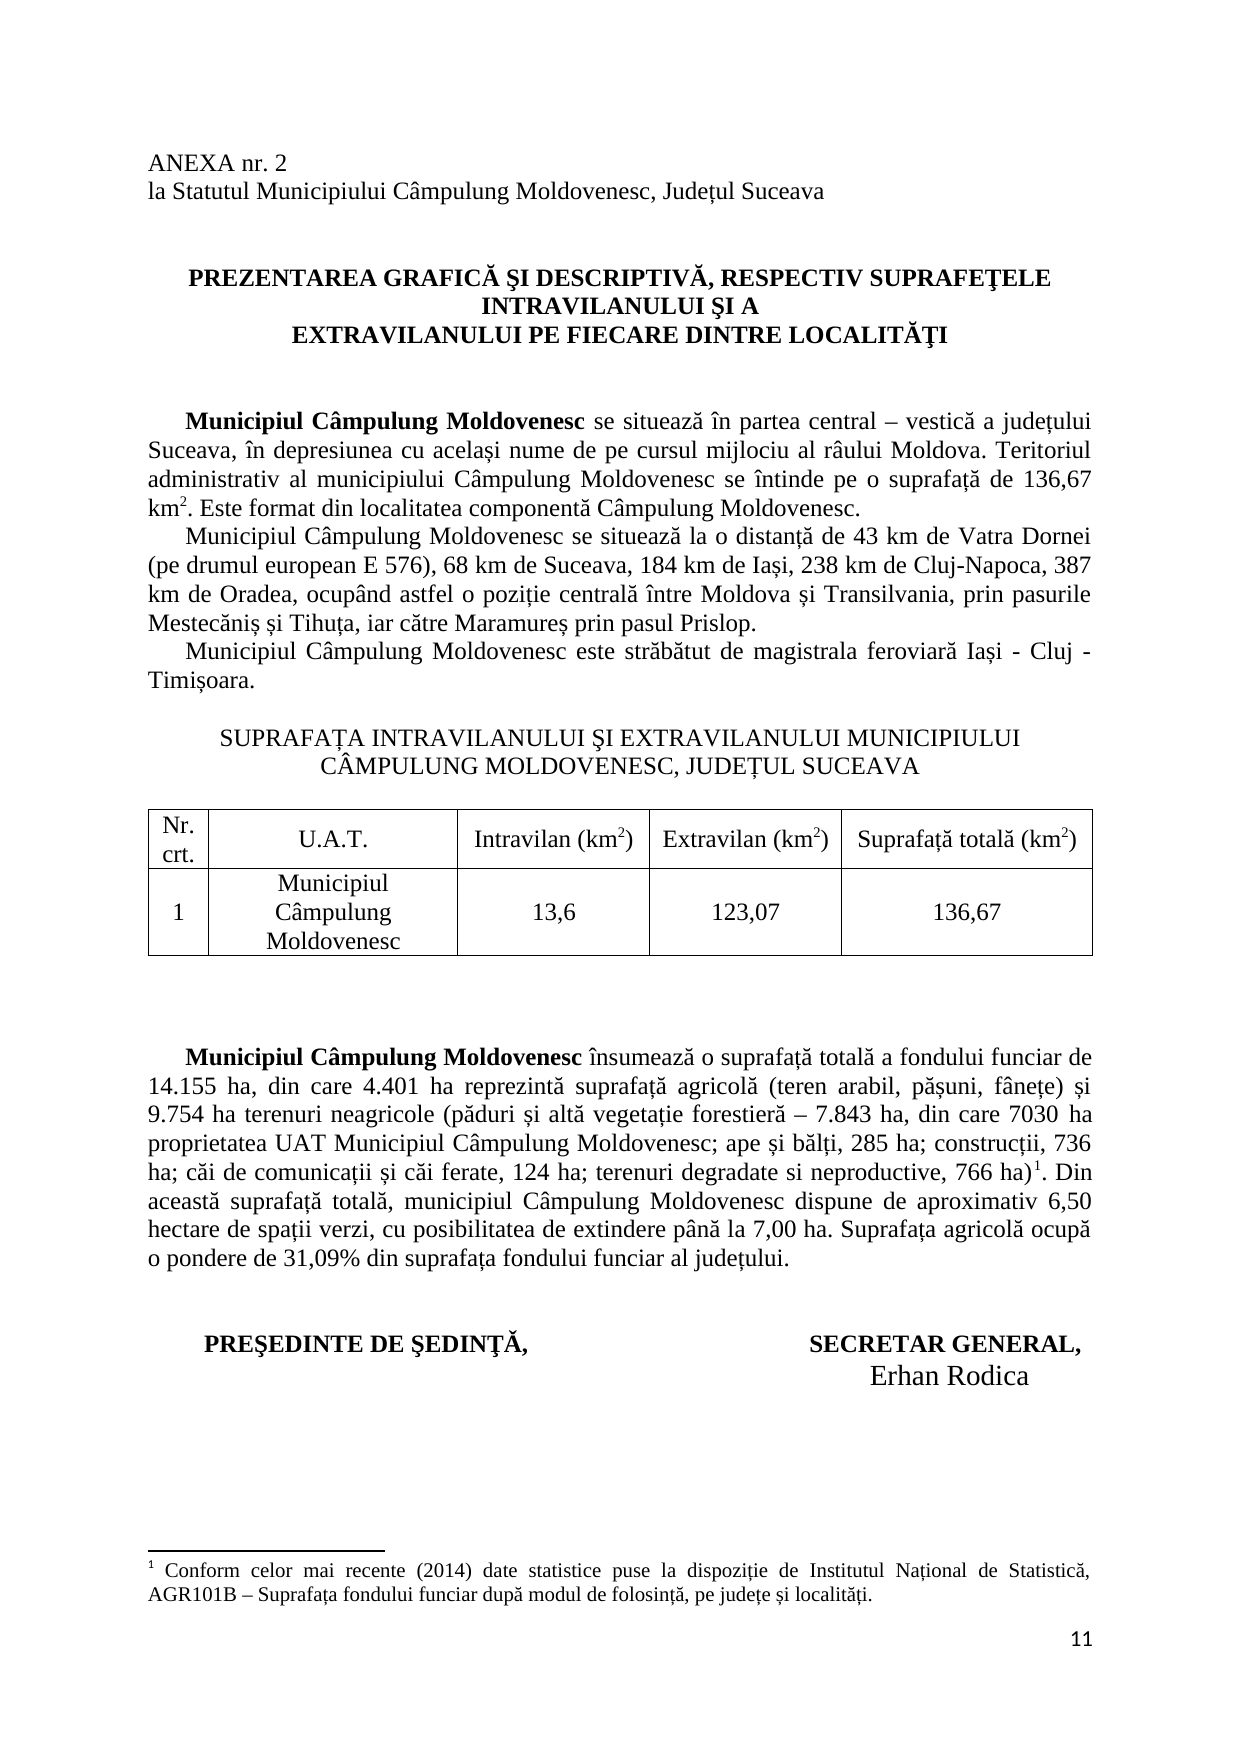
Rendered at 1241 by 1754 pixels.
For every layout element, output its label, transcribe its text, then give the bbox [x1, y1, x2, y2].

text Erhan Rodica [148, 1358, 1093, 1392]
table_header Extravilan (km2) [650, 810, 841, 867]
table_header Intravilan (km2) [458, 810, 649, 867]
text ANEXA nr. 2 [148, 148, 1093, 176]
text Municipiul Câmpulung Moldovenesc este străbătut de magistrala feroviară Iași - Cluj - Timișoara. [148, 636, 1093, 694]
table_header U.A.T. [209, 810, 457, 867]
table_cell 136,67 [842, 869, 1092, 955]
table_cell 123,07 [650, 869, 841, 955]
text Municipiul Câmpulung Moldovenesc însumează o suprafață totală a fondului funciar de 14.155 ha, din care 4.401 ha reprezintă suprafață agricolă (teren arabil, pășuni, fânețe) și 9.754 ha terenuri neagricole (păduri și altă vegetație forestieră – 7.843 ha, din care 7030 ha proprietatea UAT Municipiul Câmpulung Moldovenesc; ape și bălți, 285 ha; construcții, 736 ha; căi de comunicații și căi ferate, 124 ha; terenuri degradate si neproductive, 766 ha). Din această suprafață totală, municipiul Câmpulung Moldovenesc dispune de aproximativ 6,50 hectare de spații verzi, cu posibilitatea de extindere până la 7,00 ha. Suprafața agricolă ocupă o pondere de 31,09% din suprafața fondului funciar al județului. [148, 1042, 1093, 1272]
table_cell Municipiul Câmpulung Moldovenesc [209, 869, 457, 955]
text EXTRAVILANULUI PE FIECARE DINTRE LOCALITĂŢI [148, 320, 1093, 349]
text PREZENTAREA GRAFICĂ ŞI DESCRIPTIVĂ, RESPECTIV SUPRAFEŢELE INTRAVILANULUI ŞI A [148, 263, 1093, 320]
text PREŞEDINTE DE ŞEDINŢǍ, SECRETAR GENERAL, [148, 1329, 1093, 1358]
text Municipiul Câmpulung Moldovenesc se situează la o distanță de 43 km de Vatra Dornei (pe drumul european E 576), 68 km de Suceava, 184 km de Iași, 238 km de Cluj-Napoca, 387 km de Oradea, ocupând astfel o poziție centrală între Moldova și Transilvania, prin pasurile Mestecăniș și Tihuța, iar către Maramureș prin pasul Prislop. [148, 521, 1093, 636]
table_cell 1 [149, 869, 208, 955]
table_cell 13,6 [458, 869, 649, 955]
text Municipiul Câmpulung Moldovenesc se situează în partea central – vestică a județului Suceava, în depresiunea cu același nume de pe cursul mijlociu al râului Moldova. Teritoriul administrativ al municipiului Câmpulung Moldovenesc se întinde pe o suprafață de 136,67 km2. Este format din localitatea componentă Câmpulung Moldovenesc. [148, 406, 1093, 521]
text la Statutul Municipiului Câmpulung Moldovenesc, Județul Suceava [148, 176, 1093, 205]
text SUPRAFAȚA INTRAVILANULUI ŞI EXTRAVILANULUI MUNICIPIULUI CÂMPULUNG MOLDOVENESC, JUDEȚUL SUCEAVA [148, 723, 1093, 780]
table_header Nr. crt. [149, 810, 208, 867]
table_header Suprafață totală (km2) [842, 810, 1092, 867]
